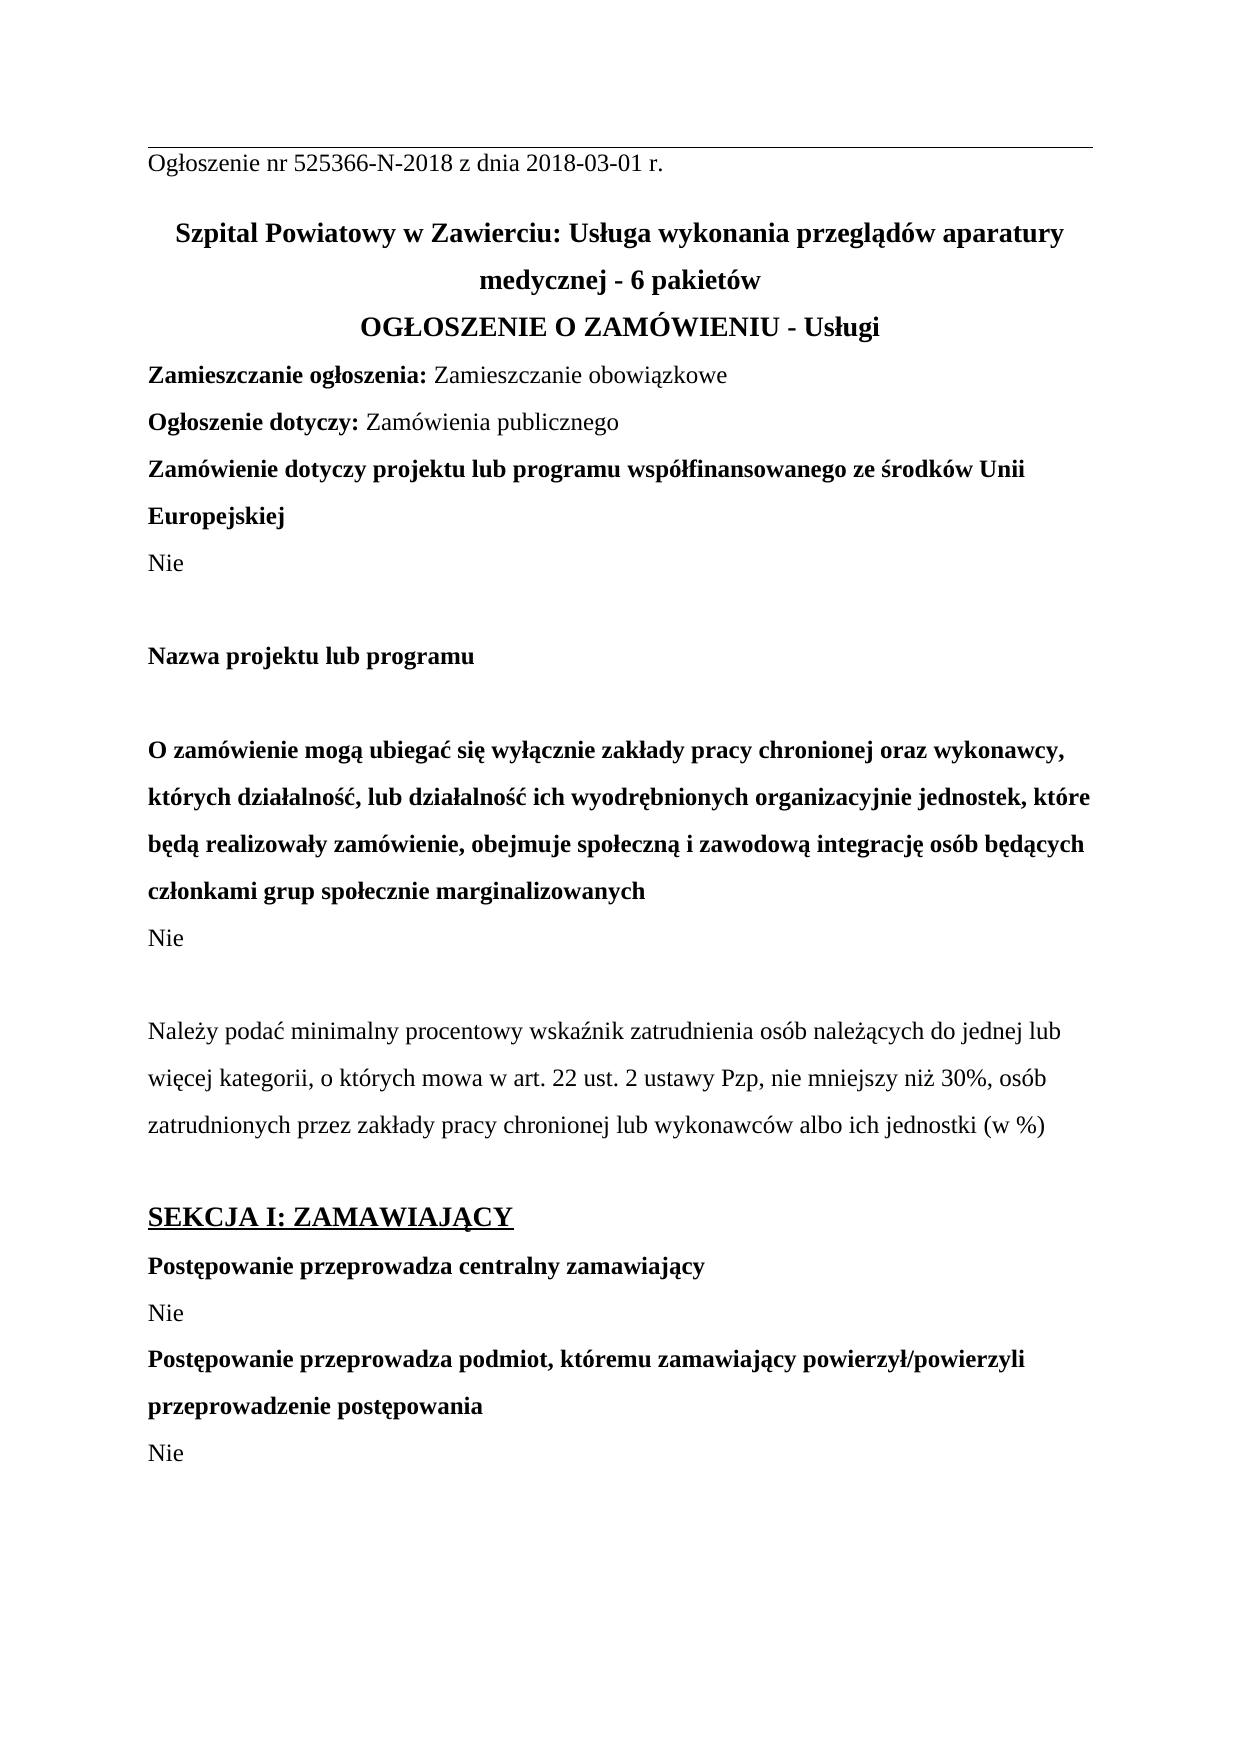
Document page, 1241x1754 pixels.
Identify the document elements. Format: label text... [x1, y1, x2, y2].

text Postępowanie przeprowadza centralny zamawiający [148, 1233, 1093, 1279]
text Ogłoszenie nr 525366-N-2018 z dnia 2018-03-01 r. [148, 148, 1093, 176]
text Należy podać minimalny procentowy wskaźnik zatrudnienia osób należących do jednej lub więcej kategorii, o których mowa w art. 22 ust. 2 ustawy Pzp, nie mniejszy niż 30%, osób zatrudnionych przez zakłady pracy chronionej lub wykonawców albo ich jednostki (w %) [148, 951, 1093, 1186]
text Zamówienie dotyczy projektu lub programu współfinansowanego ze środków Unii Europejskiej [148, 436, 1093, 529]
text Nazwa projektu lub programu [148, 576, 1093, 717]
text SEKCJA I: ZAMAWIAJĄCY [148, 1186, 1093, 1233]
text Szpital Powiatowy w Zawierciu: Usługa wykonania przeglądów aparatury medycznej - 6 pakietów OGŁOSZENIE O ZAMÓWIENIU - Usługi [148, 201, 1093, 342]
text Postępowanie przeprowadza podmiot, któremu zamawiający powierzył/powierzyli przeprowadzenie postępowania [148, 1326, 1093, 1420]
text Nie [148, 1279, 1093, 1326]
text Zamieszczanie ogłoszenia: Zamieszczanie obowiązkowe [148, 342, 1093, 389]
text Nie [148, 1420, 1093, 1467]
text O zamówienie mogą ubiegać się wyłącznie zakłady pracy chronionej oraz wykonawcy, których działalność, lub działalność ich wyodrębnionych organizacyjnie jednostek, które będą realizowały zamówienie, obejmuje społeczną i zawodową integrację osób będących członkami grup społecznie marginalizowanych [148, 717, 1093, 904]
text Nie [148, 904, 1093, 951]
text Ogłoszenie dotyczy: Zamówienia publicznego [148, 389, 1093, 436]
text Nie [148, 529, 1093, 576]
